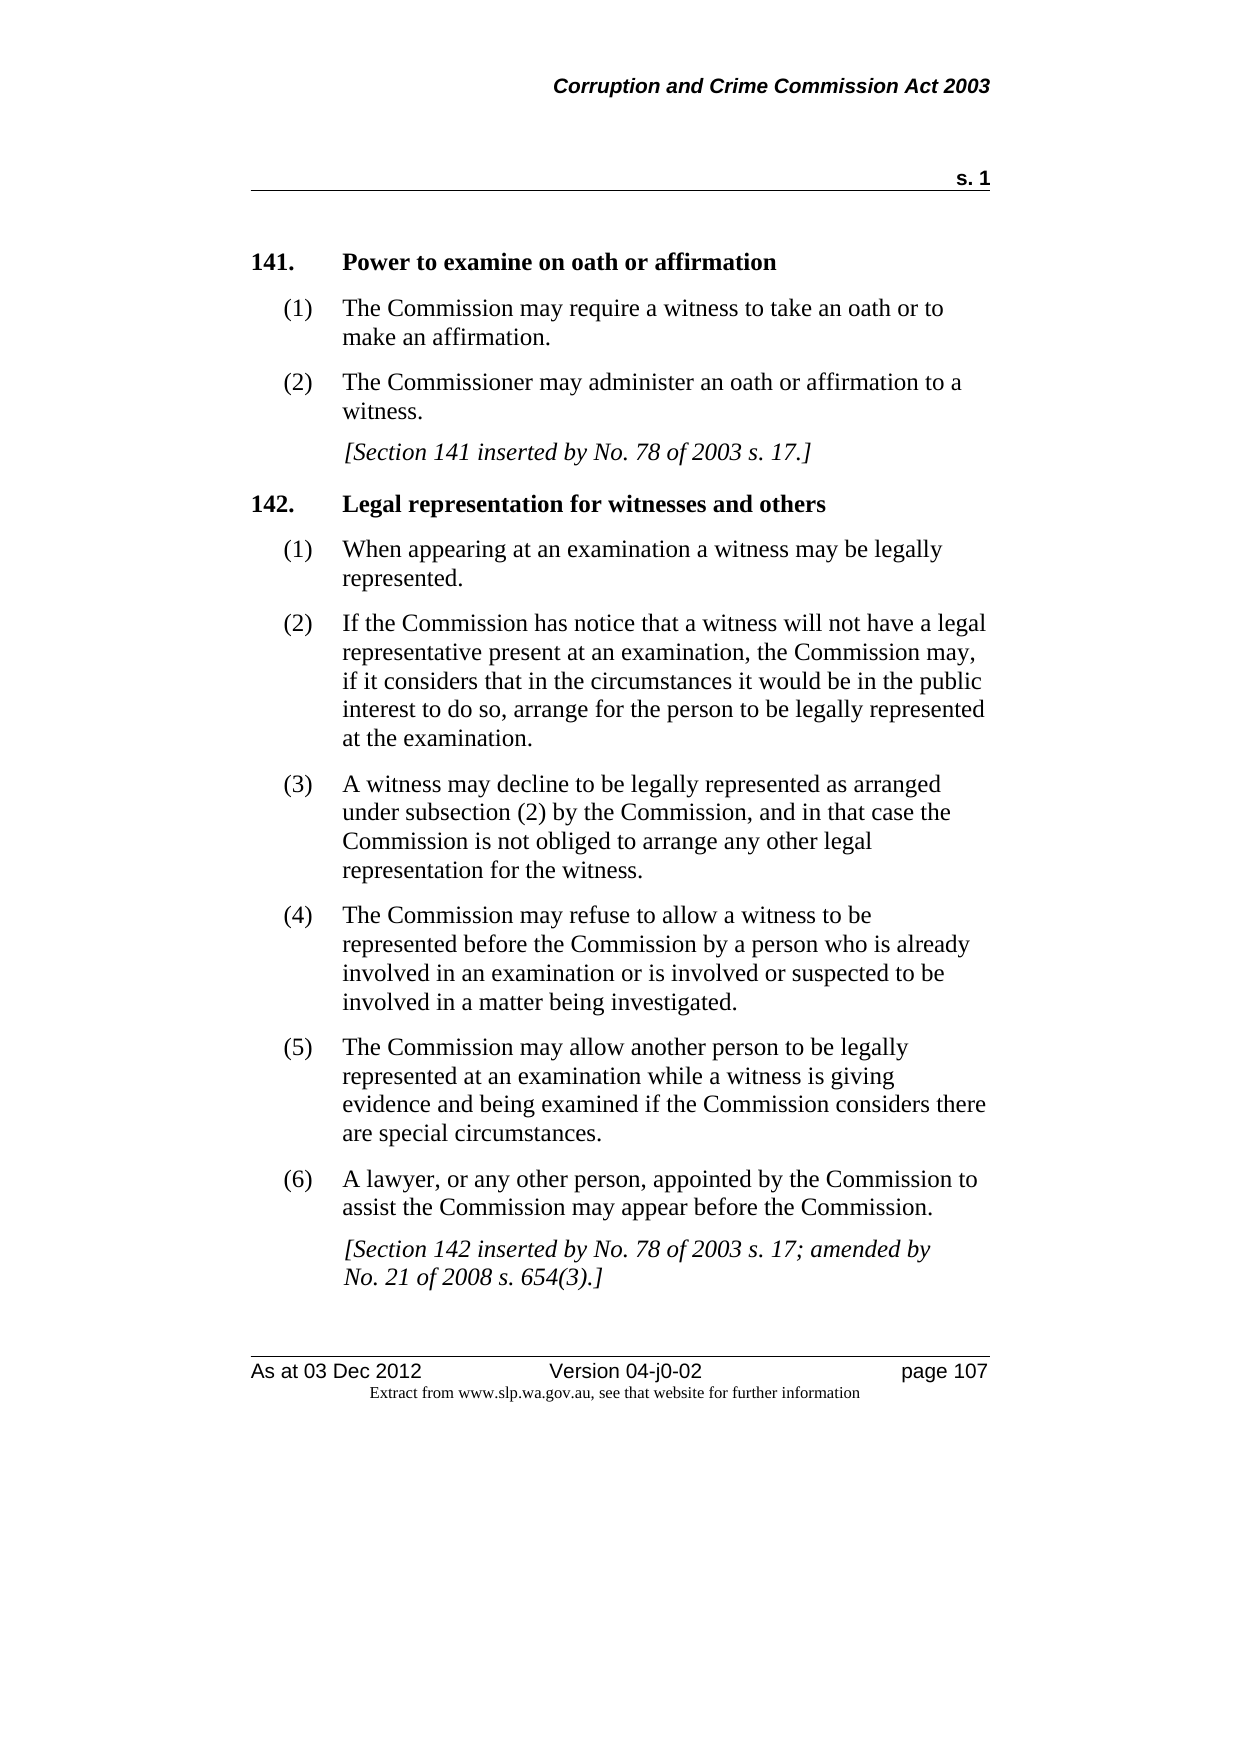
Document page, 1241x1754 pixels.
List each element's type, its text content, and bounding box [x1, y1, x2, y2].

text [Section 142 inserted by No. 78 of 2003 s. 17; amended by No. 21 of 2008 s. 654(3).] [251, 1234, 990, 1291]
text [Section 141 inserted by No. 78 of 2003 s. 17.] [251, 437, 990, 466]
subtitle 141. Power to examine on oath or affirmation [251, 247, 990, 276]
subtitle 142. Legal representation for witnesses and others [251, 489, 990, 517]
text (4) The Commission may refuse to allow a witness to be represented before the Commission by a person who is already involved in an examination or is involved or suspected to be involved in a matter being investigated. [251, 900, 990, 1015]
text (6) A lawyer, or any other person, appointed by the Commission to assist the Commission may appear before the Commission. [251, 1164, 990, 1221]
text (2) If the Commission has notice that a witness will not have a legal representative present at an examination, the Commission may, if it considers that in the circumstances it would be in the public interest to do so, arrange for the person to be legally represented at the examination. [251, 608, 990, 752]
text (5) The Commission may allow another person to be legally represented at an examination while a witness is giving evidence and being examined if the Commission considers there are special circumstances. [251, 1032, 990, 1147]
text (2) The Commissioner may administer an oath or affirmation to a witness. [251, 367, 990, 424]
text (1) When appearing at an examination a witness may be legally represented. [251, 534, 990, 592]
text (3) A witness may decline to be legally represented as arranged under subsection (2) by the Commission, and in that case the Commission is not obliged to arrange any other legal representation for the witness. [251, 769, 990, 884]
text (1) The Commission may require a witness to take an oath or to make an affirmation. [251, 293, 990, 350]
